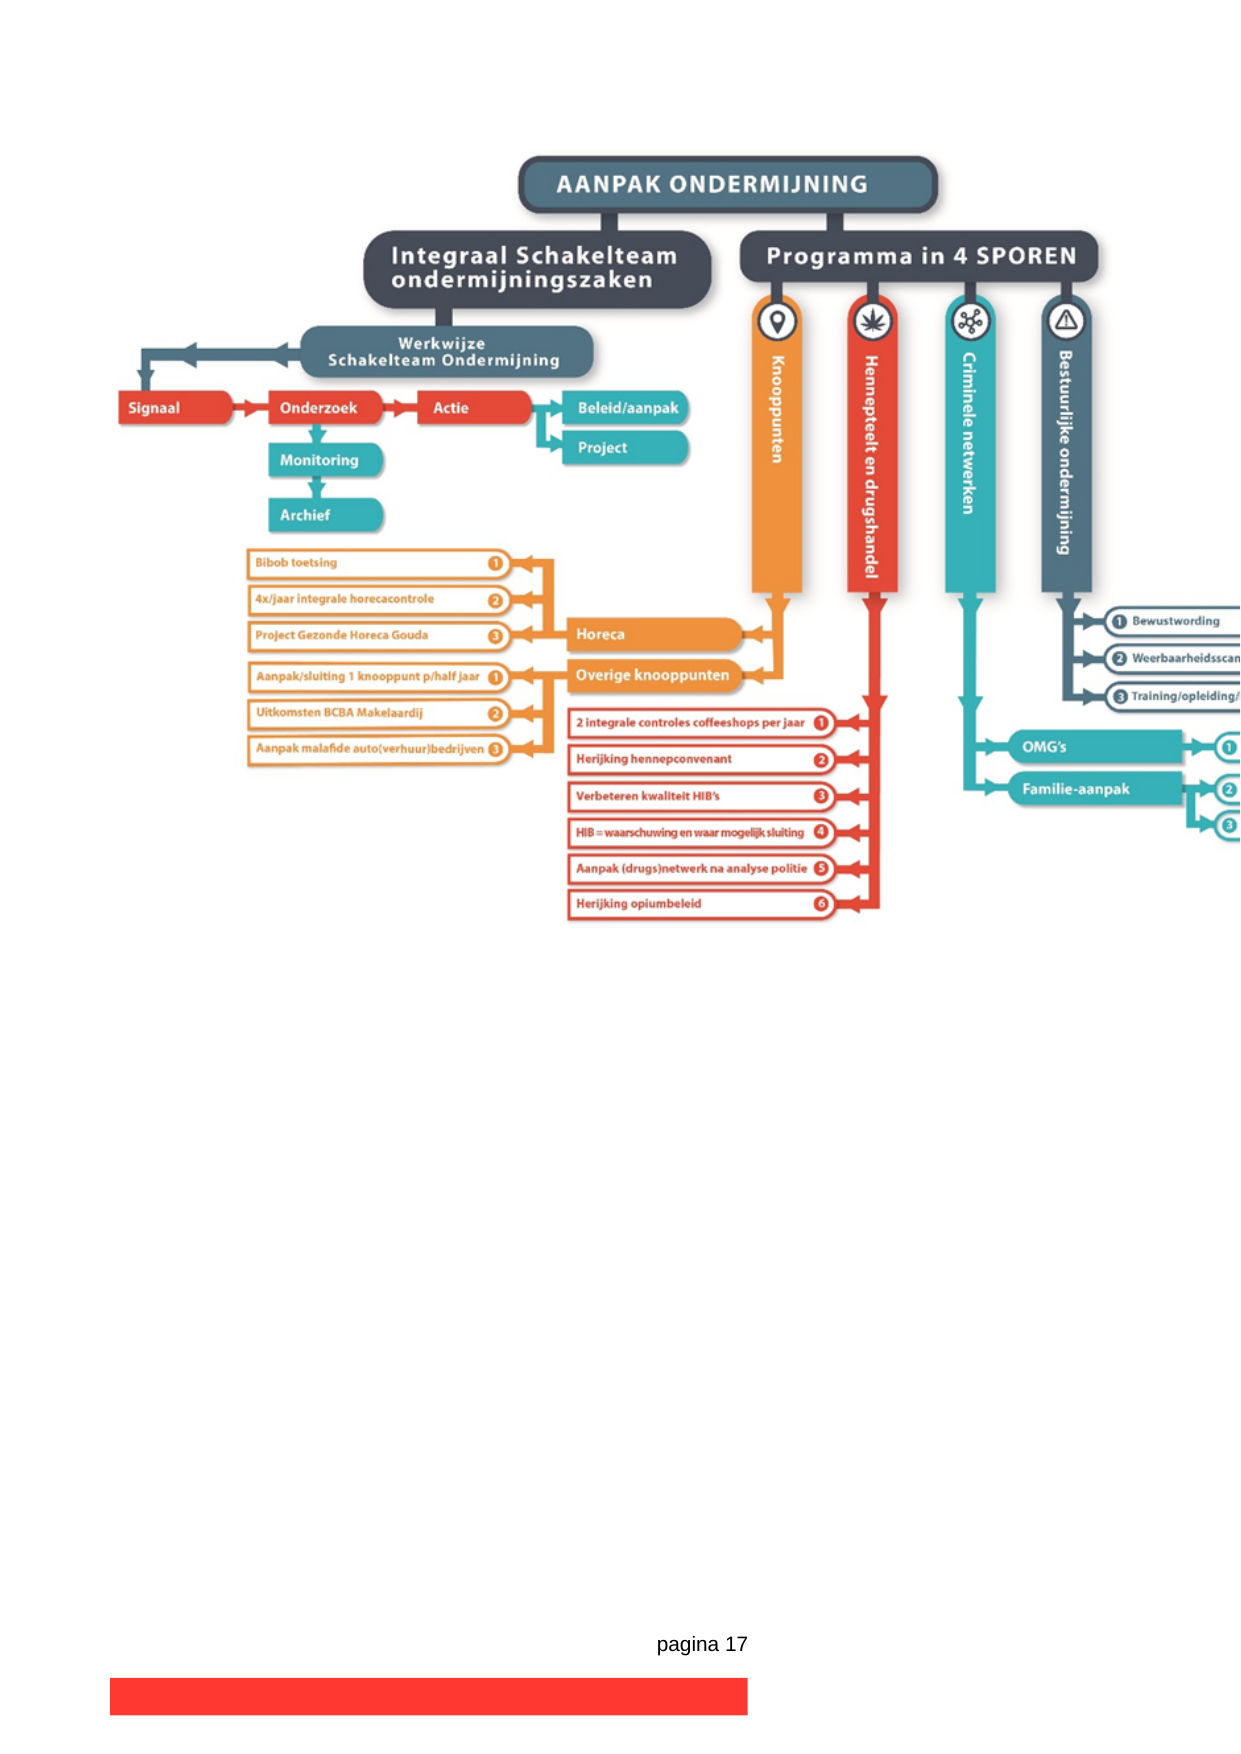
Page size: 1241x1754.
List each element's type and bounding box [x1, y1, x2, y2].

picture [118, 147, 1241, 926]
